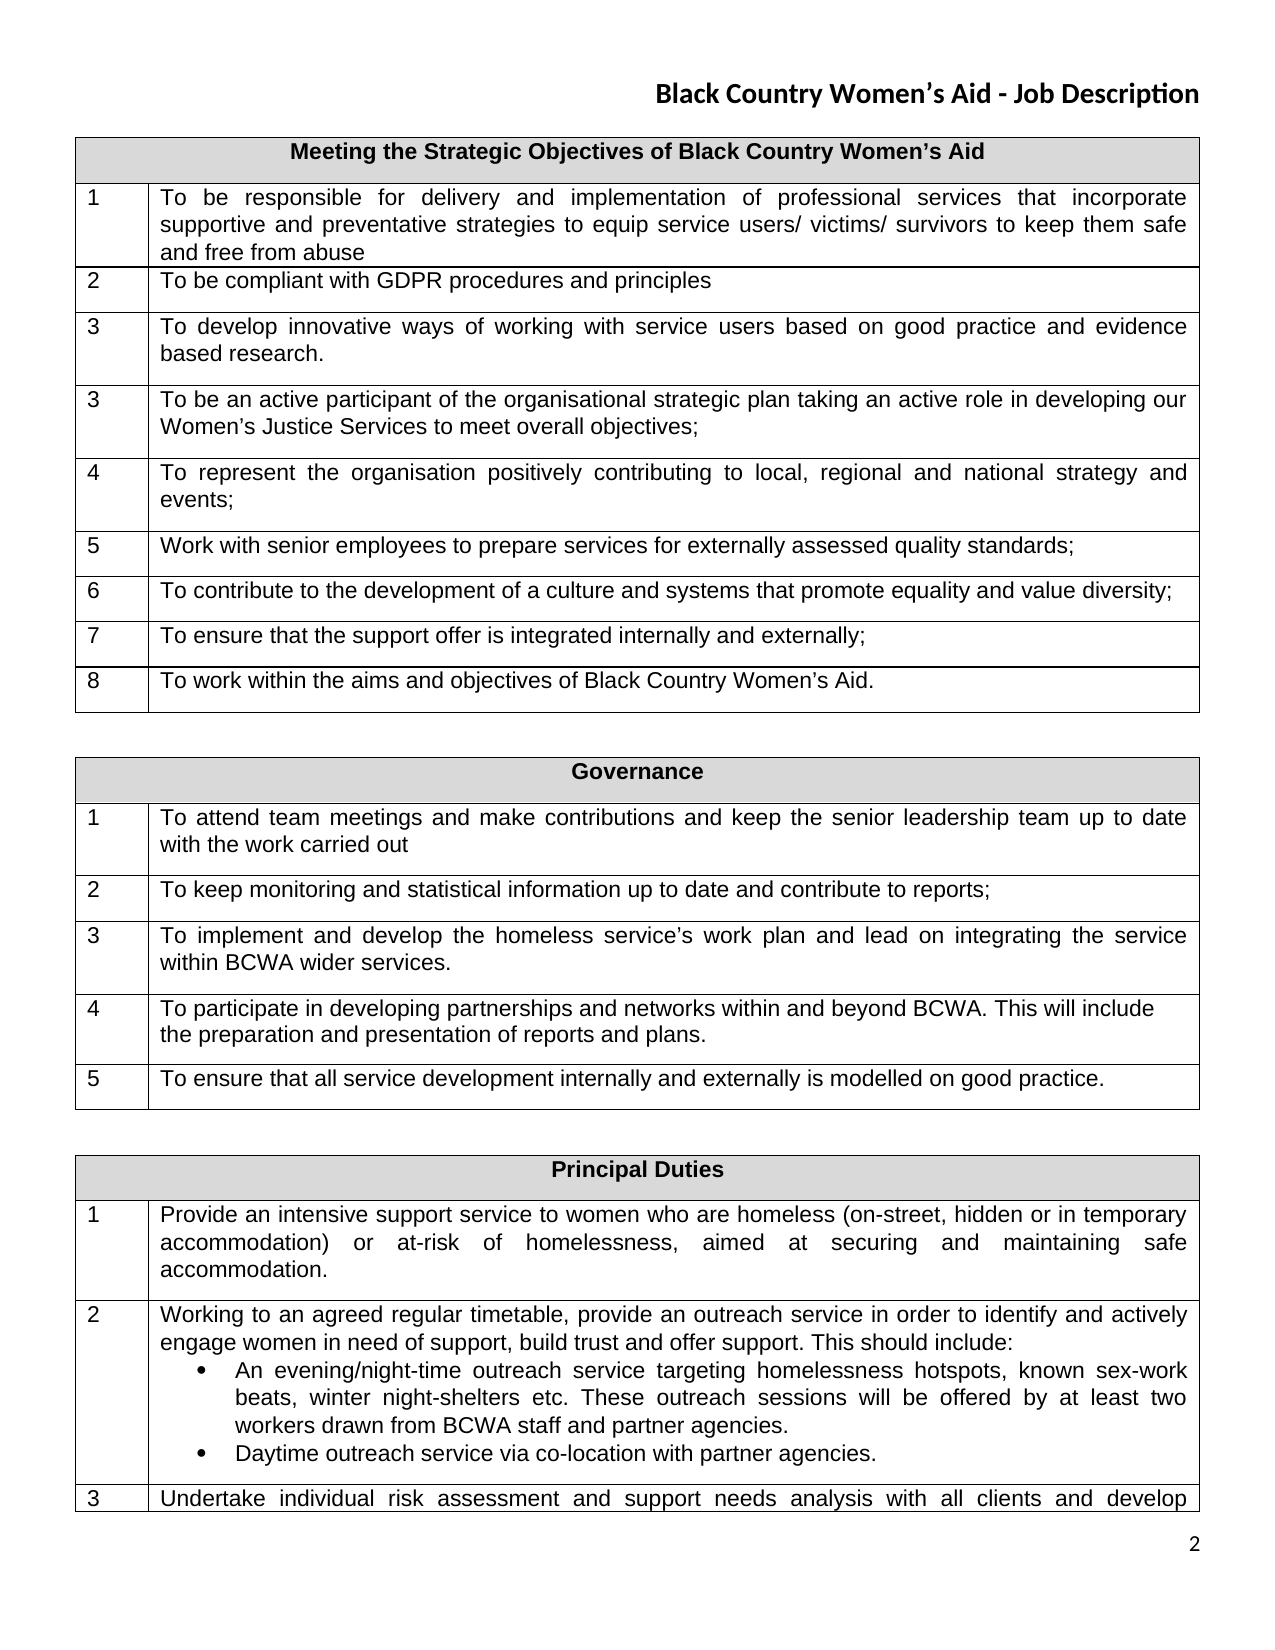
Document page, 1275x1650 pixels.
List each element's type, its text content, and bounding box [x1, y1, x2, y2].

table_cell 3 [76, 1485, 148, 1511]
table_cell 3 [76, 922, 148, 993]
table_cell To implement and develop the homeless service’s work plan and lead on integrating the service within BCWA wider services. [149, 922, 1199, 993]
table_cell 1 [76, 1201, 148, 1300]
table_cell To attend team meetings and make contributions and keep the senior leadership team up to date with the work carried out [149, 804, 1199, 875]
table_header Governance [76, 758, 1199, 802]
table_cell 4 [76, 459, 148, 531]
table_cell 1 [76, 804, 148, 875]
table_cell 8 [76, 668, 148, 712]
table_cell 1 [76, 184, 148, 266]
table_cell To represent the organisation positively contributing to local, regional and national strategy and events; [149, 459, 1199, 531]
table_cell To work within the aims and objectives of Black Country Women’s Aid. [149, 668, 1199, 712]
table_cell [149, 1485, 1199, 1511]
table_header Principal Duties [76, 1156, 1199, 1200]
table_cell To keep monitoring and statistical information up to date and contribute to reports; [149, 876, 1199, 921]
table_cell Provide an intensive support service to women who are homeless (on-street, hidden or in temporary accommodation) or at-risk of homelessness, aimed at securing and maintaining safe accommodation. [149, 1201, 1199, 1300]
table_cell To be an active participant of the organisational strategic plan taking an active role in developing our Women’s Justice Services to meet overall objectives; [149, 386, 1199, 458]
table_cell To be responsible for delivery and implementation of professional services that incorporate supportive and preventative strategies to equip service users/ victims/ survivors to keep them safe and free from abuse [149, 184, 1199, 266]
table_cell 5 [76, 532, 148, 576]
table_cell To ensure that all service development internally and externally is modelled on good practice. [149, 1065, 1199, 1109]
table_cell Work with senior employees to prepare services for externally assessed quality standards; [149, 532, 1199, 576]
table_cell 3 [76, 386, 148, 458]
table_cell To contribute to the development of a culture and systems that promote equality and value diversity; [149, 577, 1199, 621]
table_cell 3 [76, 313, 148, 385]
table_cell Working to an agreed regular timetable, provide an outreach service in order to identify and actively engage women in need of support, build trust and offer support. This should include: An evening/night-time outreach service targeting homelessness hotspots, known sex-work beats, winter night-shelters etc. These outreach sessions will be offered by at least two workers drawn from BCWA staff and partner agencies. Daytime outreach service via co-location with partner agencies. [149, 1301, 1199, 1484]
table_cell To develop innovative ways of working with service users based on good practice and evidence based research. [149, 313, 1199, 385]
table_cell 6 [76, 577, 148, 621]
table_cell 2 [76, 1301, 148, 1484]
table_cell 2 [76, 876, 148, 921]
table_cell 7 [76, 622, 148, 666]
table_cell 2 [76, 268, 148, 312]
table_cell To participate in developing partnerships and networks within and beyond BCWA. This will include the preparation and presentation of reports and plans. [149, 995, 1199, 1064]
table_cell To ensure that the support offer is integrated internally and externally; [149, 622, 1199, 666]
table_cell 4 [76, 995, 148, 1064]
table_cell To be compliant with GDPR procedures and principles [149, 268, 1199, 312]
table_cell 5 [76, 1065, 148, 1109]
table_header Meeting the Strategic Objectives of Black Country Women’s Aid [76, 138, 1199, 183]
